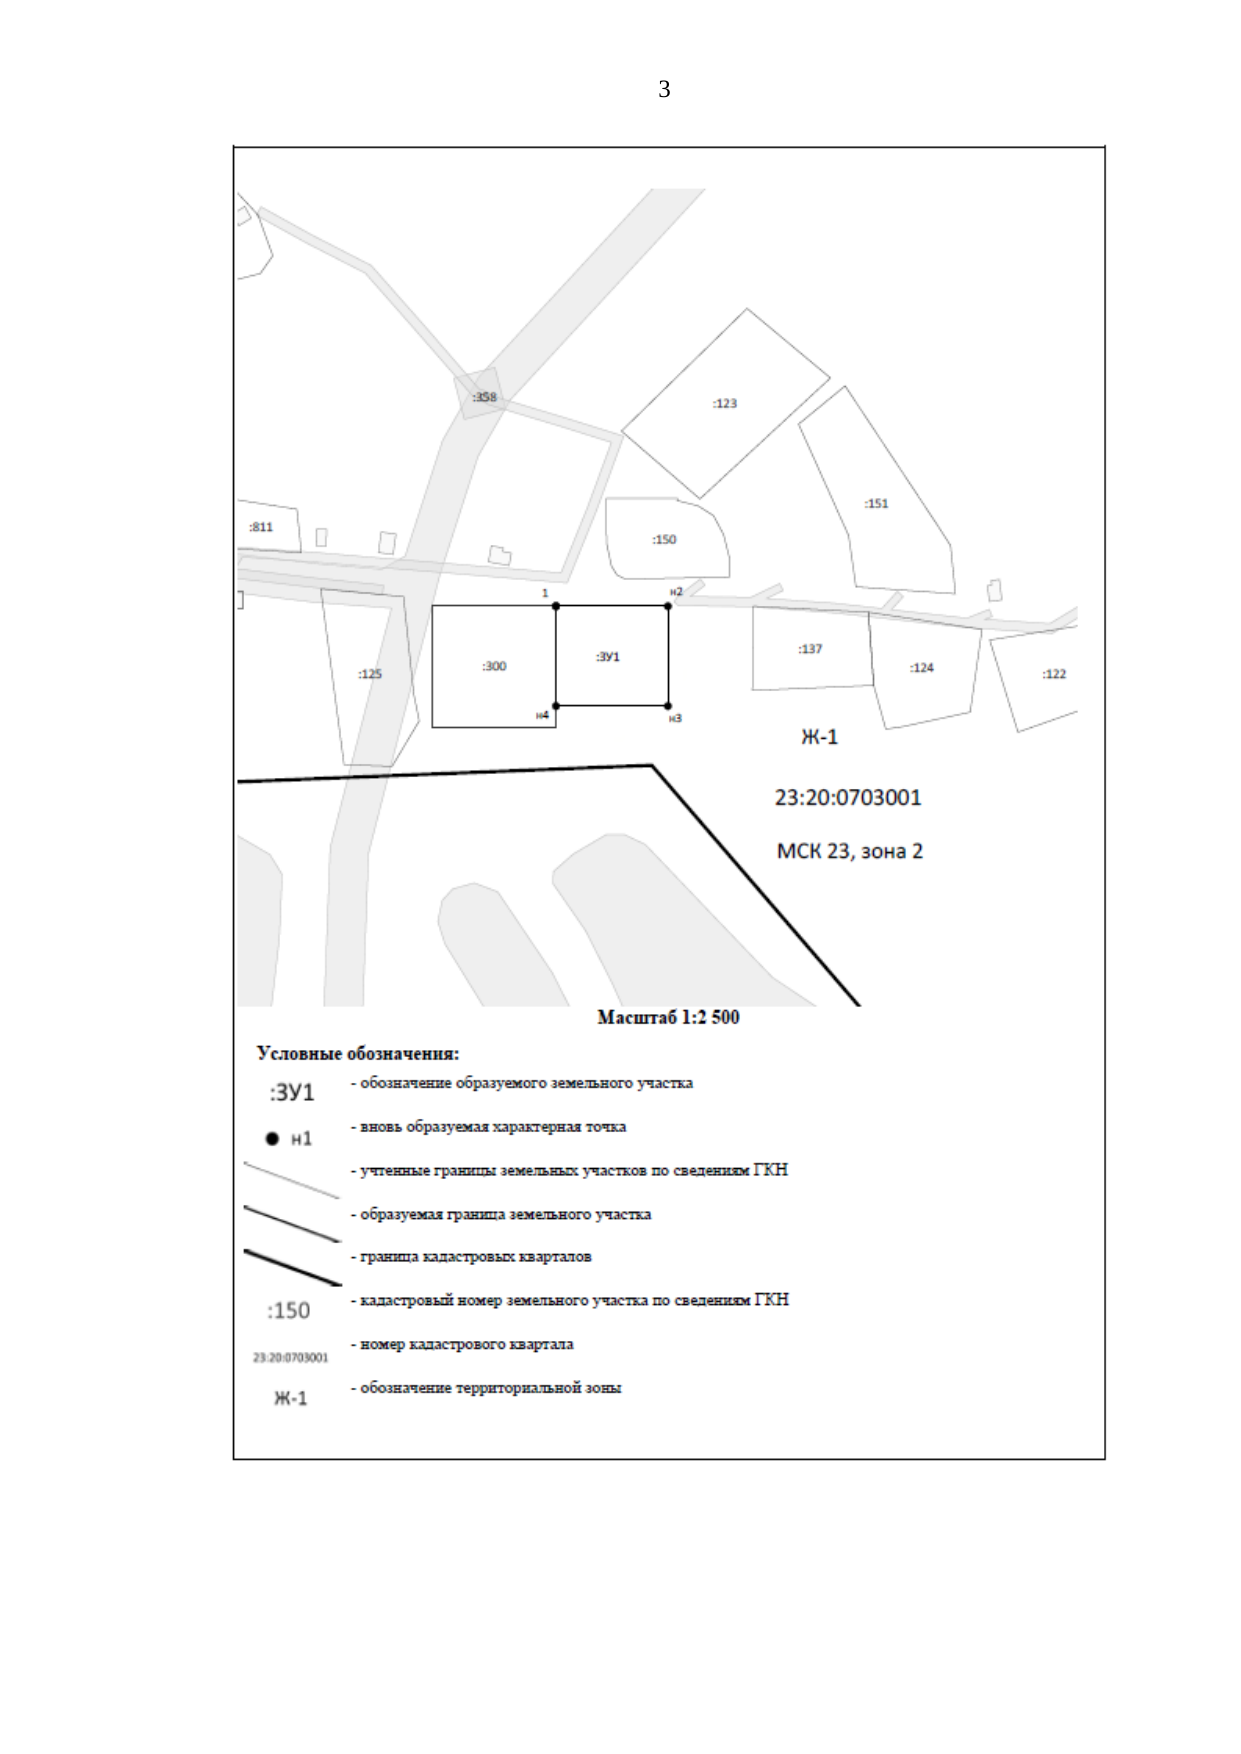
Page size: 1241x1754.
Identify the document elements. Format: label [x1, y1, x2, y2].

picture [147, 103, 1139, 1523]
